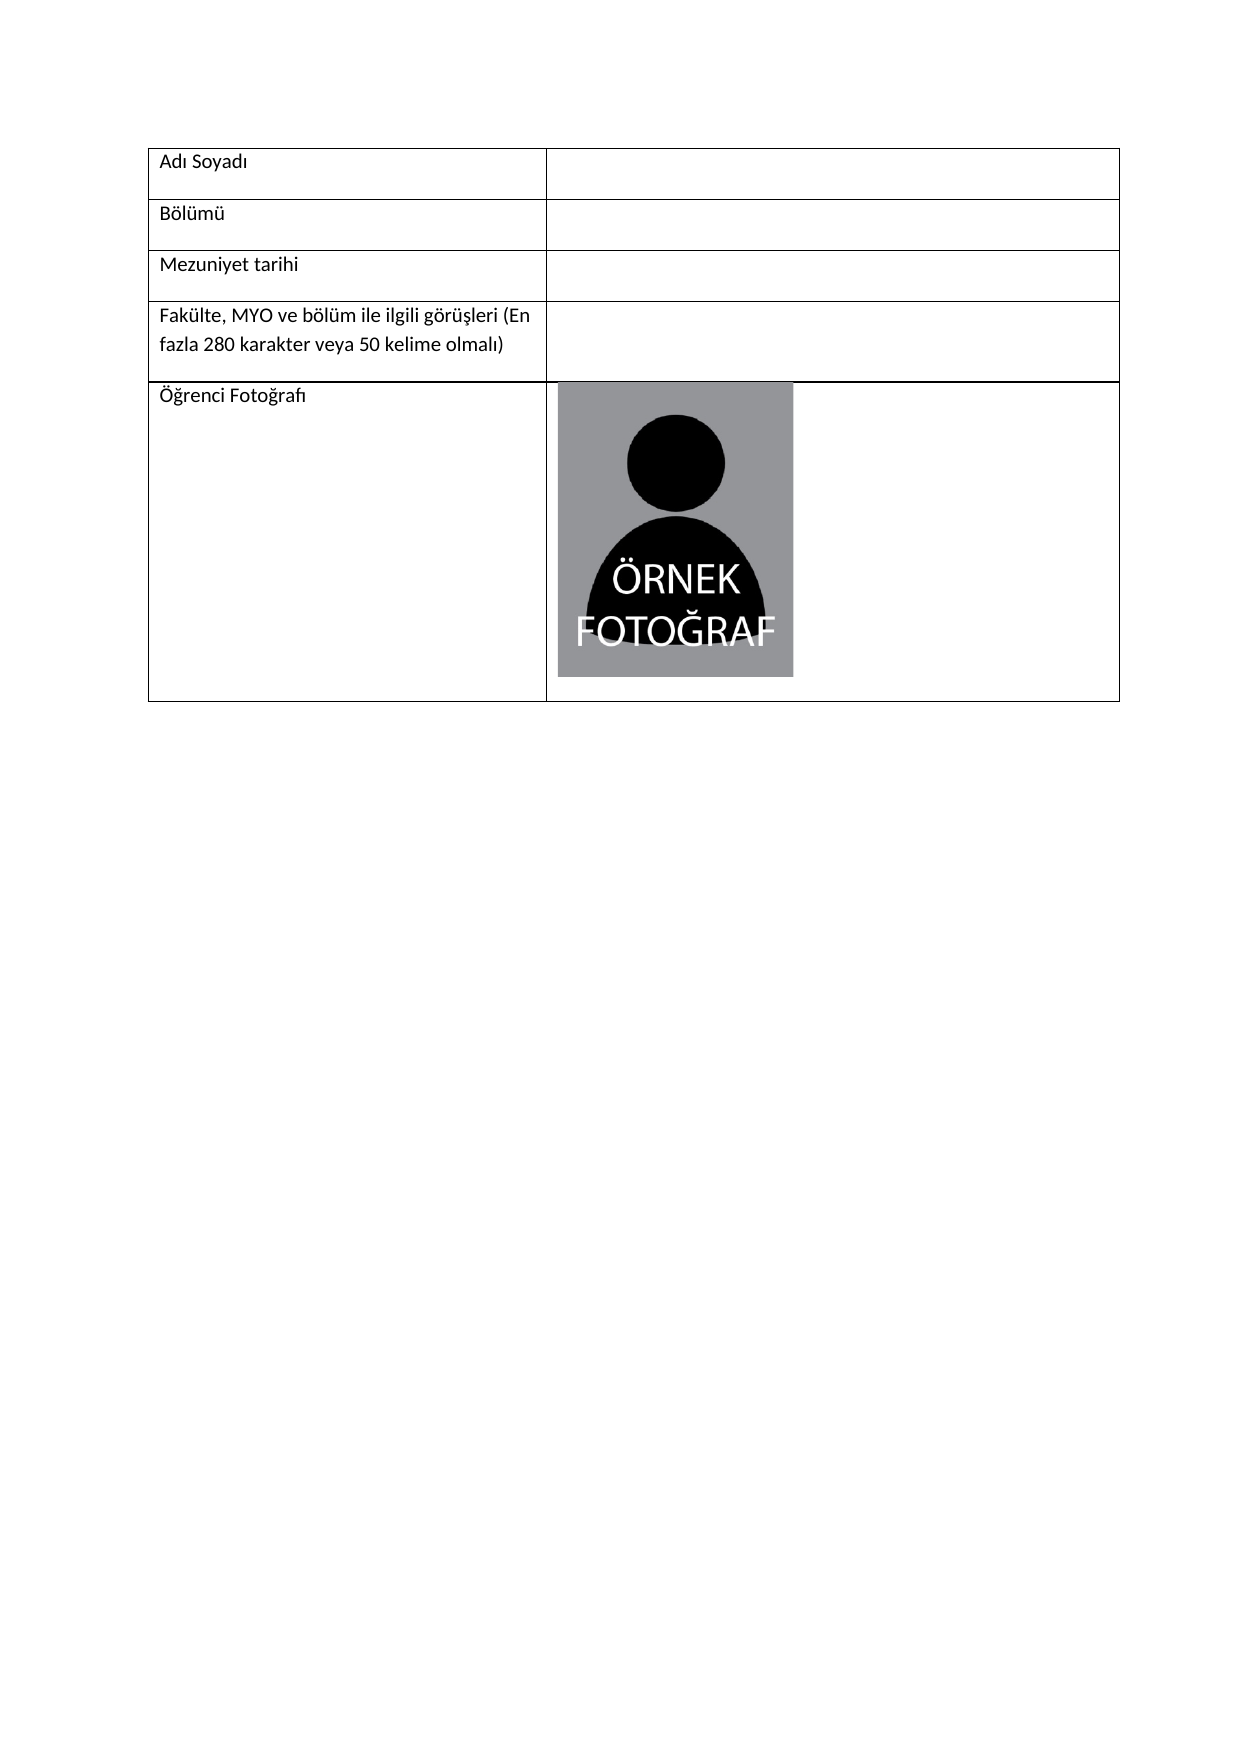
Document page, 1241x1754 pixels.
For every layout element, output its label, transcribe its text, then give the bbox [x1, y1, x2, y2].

table_cell [547, 149, 1119, 199]
table_cell Bölümü [149, 200, 546, 250]
table_cell [547, 200, 1119, 250]
picture [557, 382, 794, 677]
table_cell [547, 302, 1119, 381]
table_cell [547, 251, 1119, 301]
table_cell Mezuniyet tarihi [149, 251, 546, 301]
table_cell Fakülte, MYO ve bölüm ile ilgili görüşleri (En fazla 280 karakter veya 50 kelime olmalı) [149, 302, 546, 381]
table_cell Öğrenci Fotoğrafı [149, 383, 546, 701]
table_cell [547, 383, 1119, 701]
table_cell Adı Soyadı [149, 149, 546, 199]
